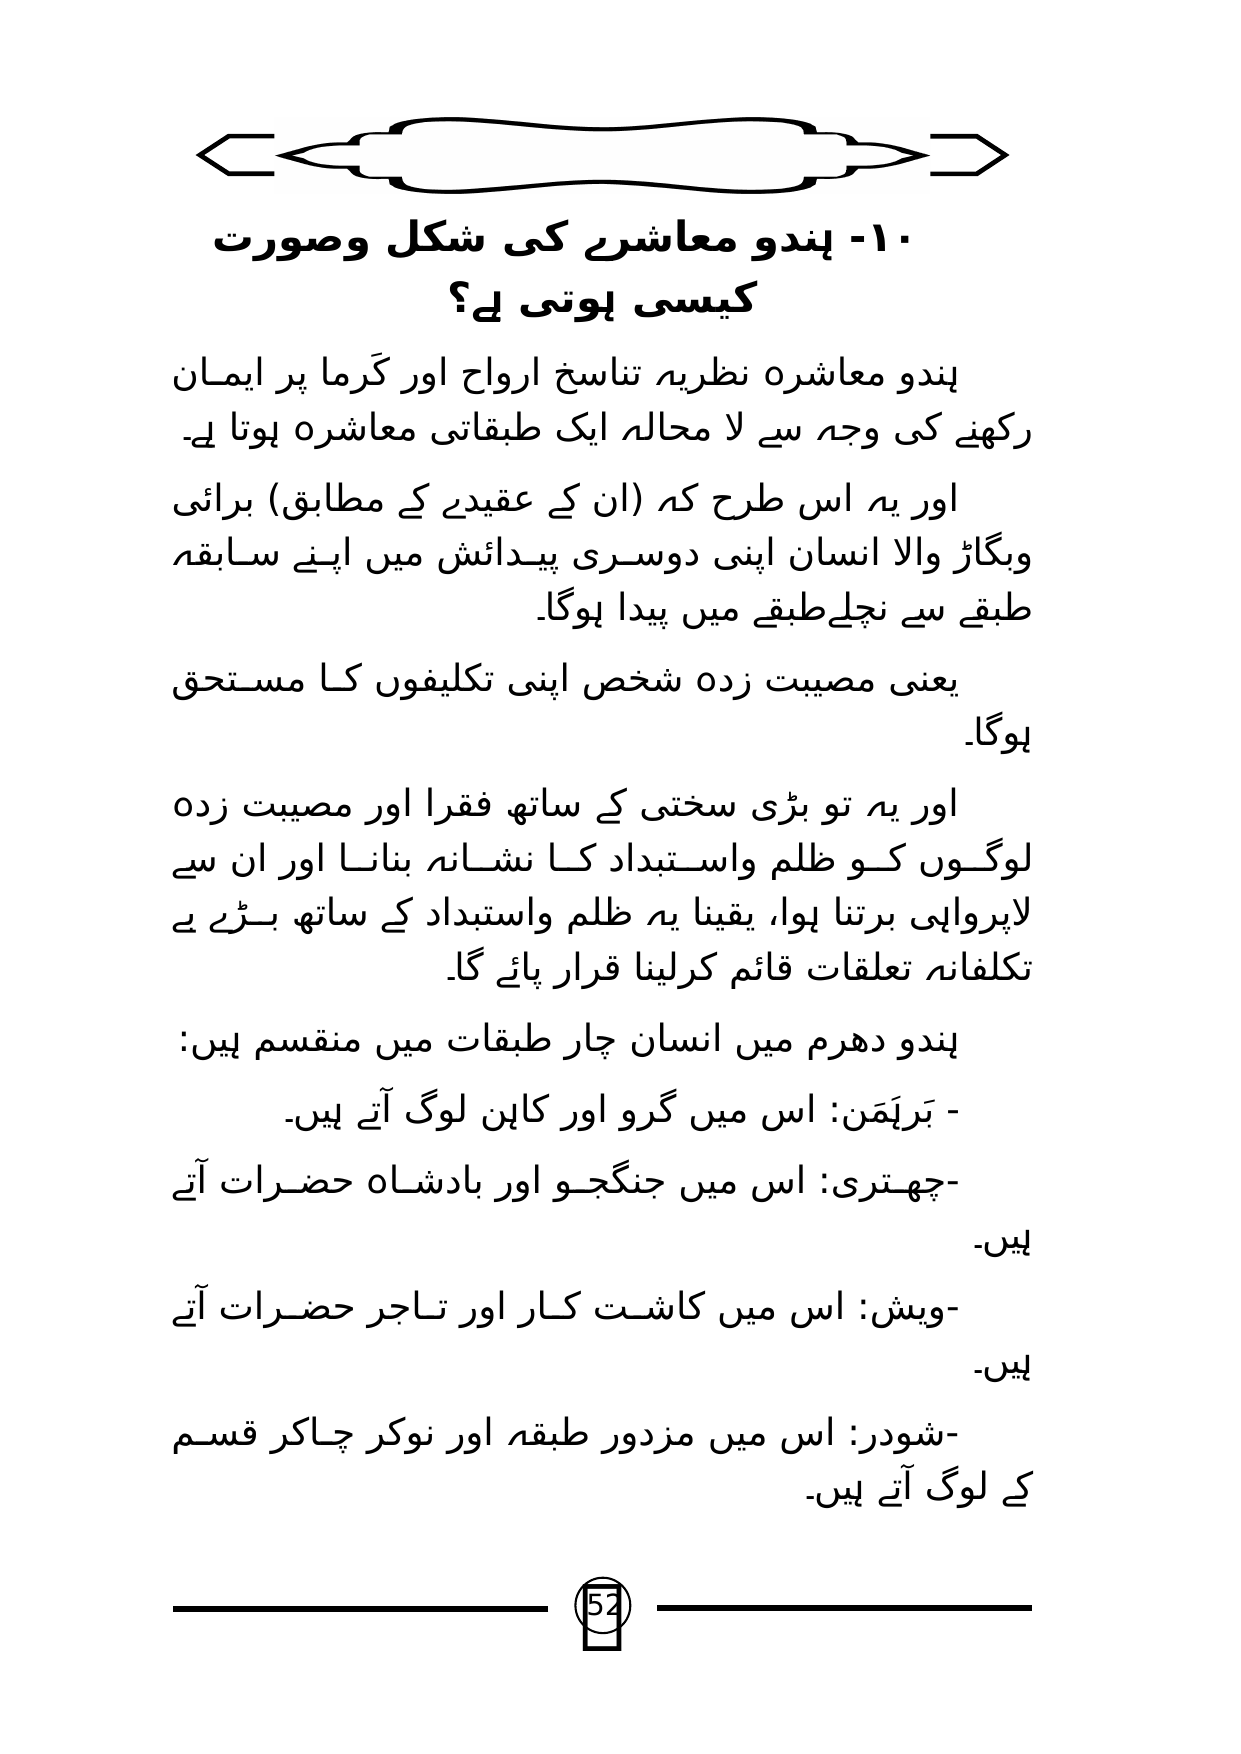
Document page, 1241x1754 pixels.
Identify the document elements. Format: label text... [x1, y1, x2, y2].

text یعنی مصیبت زدہ شخص اپنی تکلیفوں کا مستحق ہوگا۔ [171, 656, 1033, 754]
text ہندو دھرم میں انسان چار طبقات میں منقسم ہیں: [171, 1017, 1033, 1060]
text -شودر: اس میں مزدور طبقہ اور نوکر چاکر قسم کے لوگ آتے ہیں۔ [171, 1410, 1033, 1508]
text ہندو معاشرہ نظریہ تناسخ ارواح اور کَرما پر ایمان رکھنے کی وجہ سے لا محالہ ایک طبقاتی معاشرہ ہوتا ہے۔ [171, 351, 1033, 449]
text -ویش: اس میں کاشت کار اور تاجر حضرات آتے ہیں۔ [171, 1284, 1033, 1383]
text -چھتری: اس میں جنگجو اور بادشاہ حضرات آتے ہیں۔ [171, 1159, 1033, 1257]
text - بَرہَمَن: اس میں گرو اور کاہن لوگ آتے ہیں۔ [171, 1088, 1033, 1131]
text اور یہ اس طرح کہ (ان کے عقیدے کے مطابق) برائى وبگاڑ والا انسان اپنی دوسری پیدائش میں اپنے سابقہ طبقے سے نچلےطبقے میں پیدا ہوگا۔ [171, 476, 1033, 629]
text اور یہ تو بڑی سختی کے ساتھ فقرا اور مصیبت زدہ لوگوں کو ظلم واستبداد کا نشانہ بنانا اور ان سے لاپرواہی برتنا ہوا، یقینا یہ ظلم واستبداد کے ساتھ بڑے بے تکلفانہ تعلقات قائم کرلینا قرار پائے گا۔ [171, 782, 1033, 989]
picture [274, 117, 931, 194]
